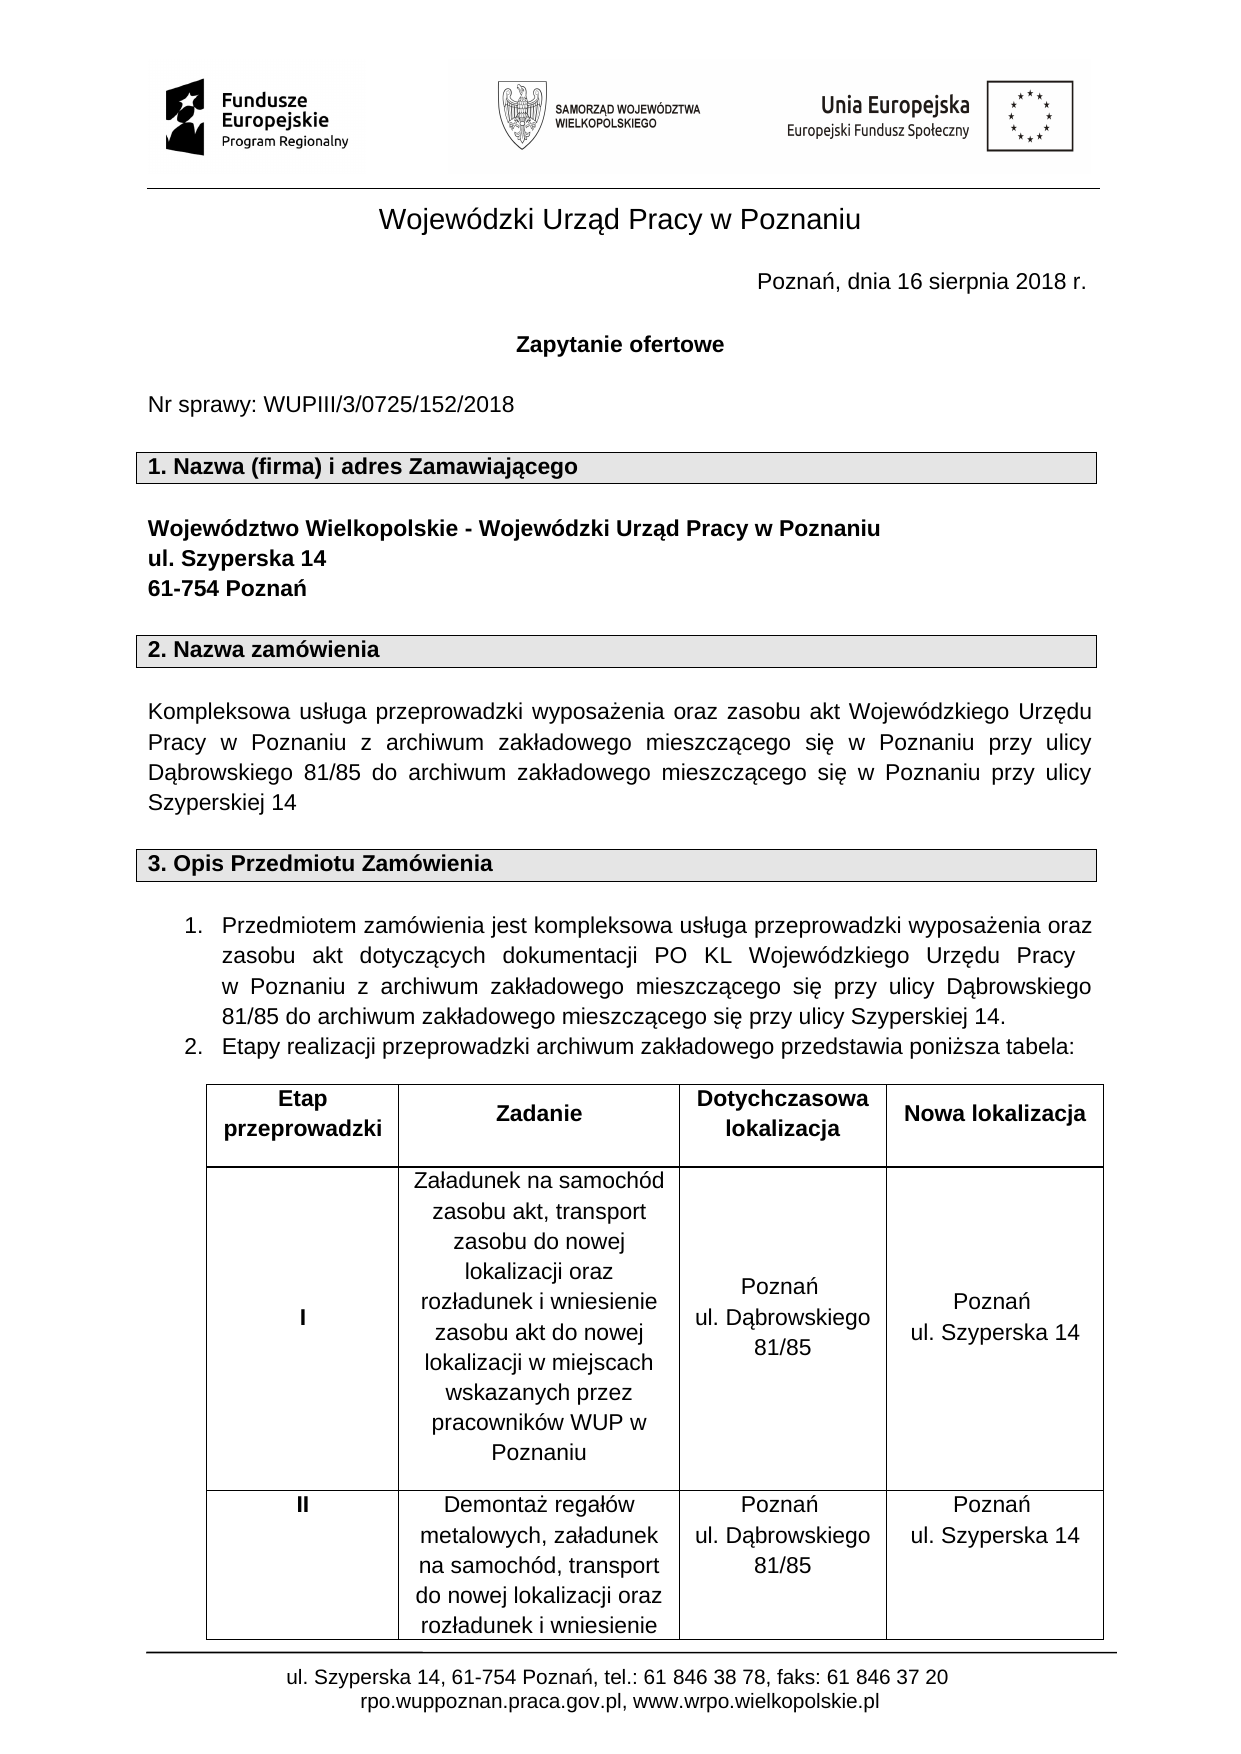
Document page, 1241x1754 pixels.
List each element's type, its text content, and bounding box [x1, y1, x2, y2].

table_cell Poznań ul. Szyperska 14 [887, 1168, 1103, 1490]
text ul. Szyperska 14 [148, 545, 1092, 571]
table_header Nowa lokalizacja [887, 1085, 1103, 1166]
text Poznań, dnia 16 sierpnia 2018 r. [148, 268, 1092, 294]
table_header 1. Nazwa (firma) i adres Zamawiającego [137, 453, 1096, 483]
text Zapytanie ofertowe [148, 331, 1092, 357]
table_header Dotychczasowa lokalizacja [680, 1085, 886, 1166]
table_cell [680, 1491, 886, 1639]
list Etapy realizacji przeprowadzki archiwum zakładowego przedstawia poniższa tabela: [184, 1033, 1092, 1059]
text Kompleksowa usługa przeprowadzki wyposażenia oraz zasobu akt Wojewódzkiego Urzędu Pracy w Poznaniu z archiwum zakładowego mieszczącego się w Poznaniu przy ulicy Dąbrowskiego 81/85 do archiwum zakładowego mieszczącego się w Poznaniu przy ulicy Szyperskiej 14 [148, 698, 1092, 815]
table_cell Załadunek na samochód zasobu akt, transport zasobu do nowej lokalizacji oraz rozładunek i wniesienie zasobu akt do nowej lokalizacji w miejscach wskazanych przez pracowników WUP w Poznaniu [399, 1168, 679, 1490]
list Przedmiotem zamówienia jest kompleksowa usługa przeprowadzki wyposażenia oraz zasobu akt dotyczących dokumentacji PO KL Wojewódzkiego Urzędu Pracy w Poznaniu z archiwum zakładowego mieszczącego się przy ulicy Dąbrowskiego 81/85 do archiwum zakładowego mieszczącego się przy ulicy Szyperskiej 14. [184, 912, 1092, 1029]
table_header 2. Nazwa zamówienia [137, 636, 1096, 667]
text 61-754 Poznań [148, 575, 1092, 601]
text Nr sprawy: WUPIII/3/0725/152/2018 [148, 391, 1092, 418]
table_header Zadanie [399, 1085, 679, 1166]
table_cell II [207, 1491, 398, 1639]
text Województwo Wielkopolskie - Wojewódzki Urząd Pracy w Poznaniu [148, 514, 1092, 541]
table_header 3. Opis Przedmiotu Zamówienia [137, 850, 1096, 881]
table_cell Poznań ul. Dąbrowskiego 81/85 [680, 1168, 886, 1490]
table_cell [399, 1491, 679, 1639]
table_header Etap przeprowadzki [207, 1085, 398, 1166]
picture [447, 59, 1092, 174]
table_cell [887, 1491, 1103, 1639]
picture [147, 59, 367, 174]
table_cell I [207, 1168, 398, 1490]
